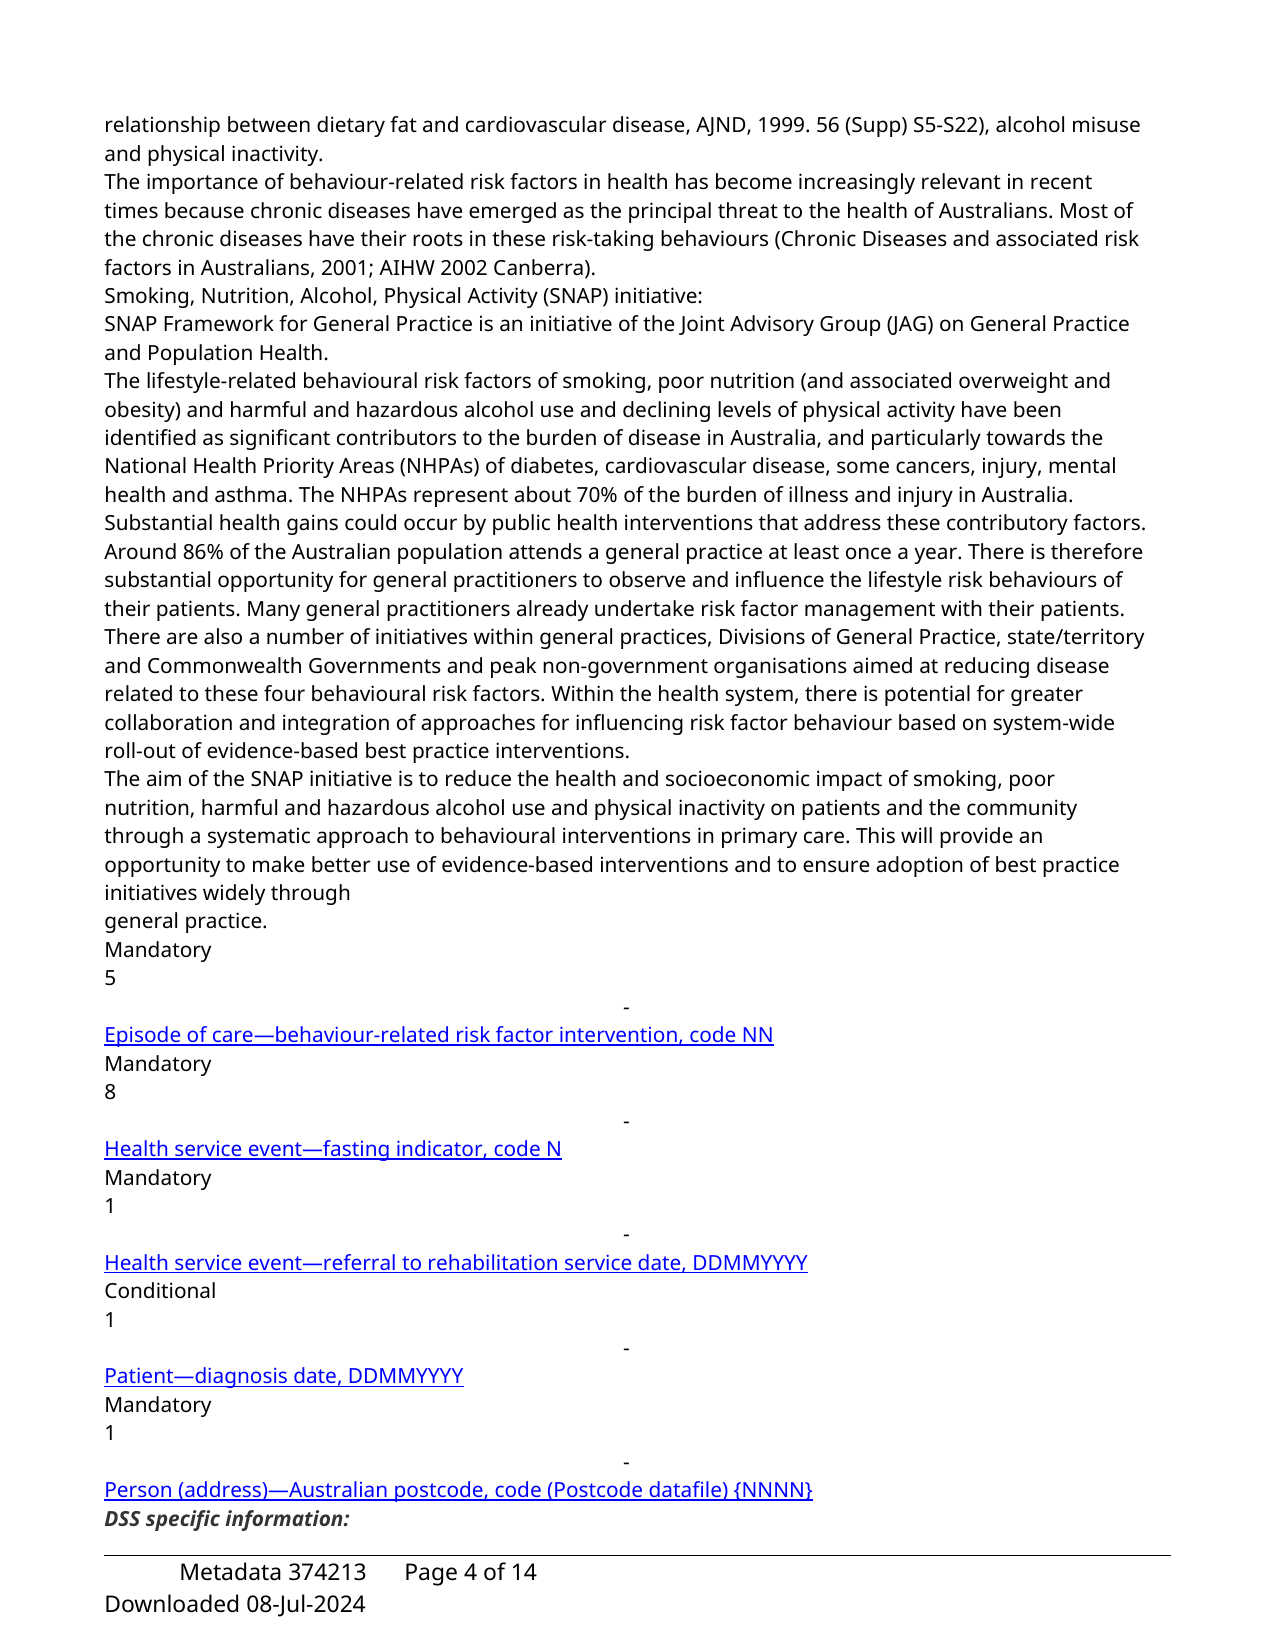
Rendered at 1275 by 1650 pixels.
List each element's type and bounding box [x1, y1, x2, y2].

table_cell [93, 110, 1159, 1532]
